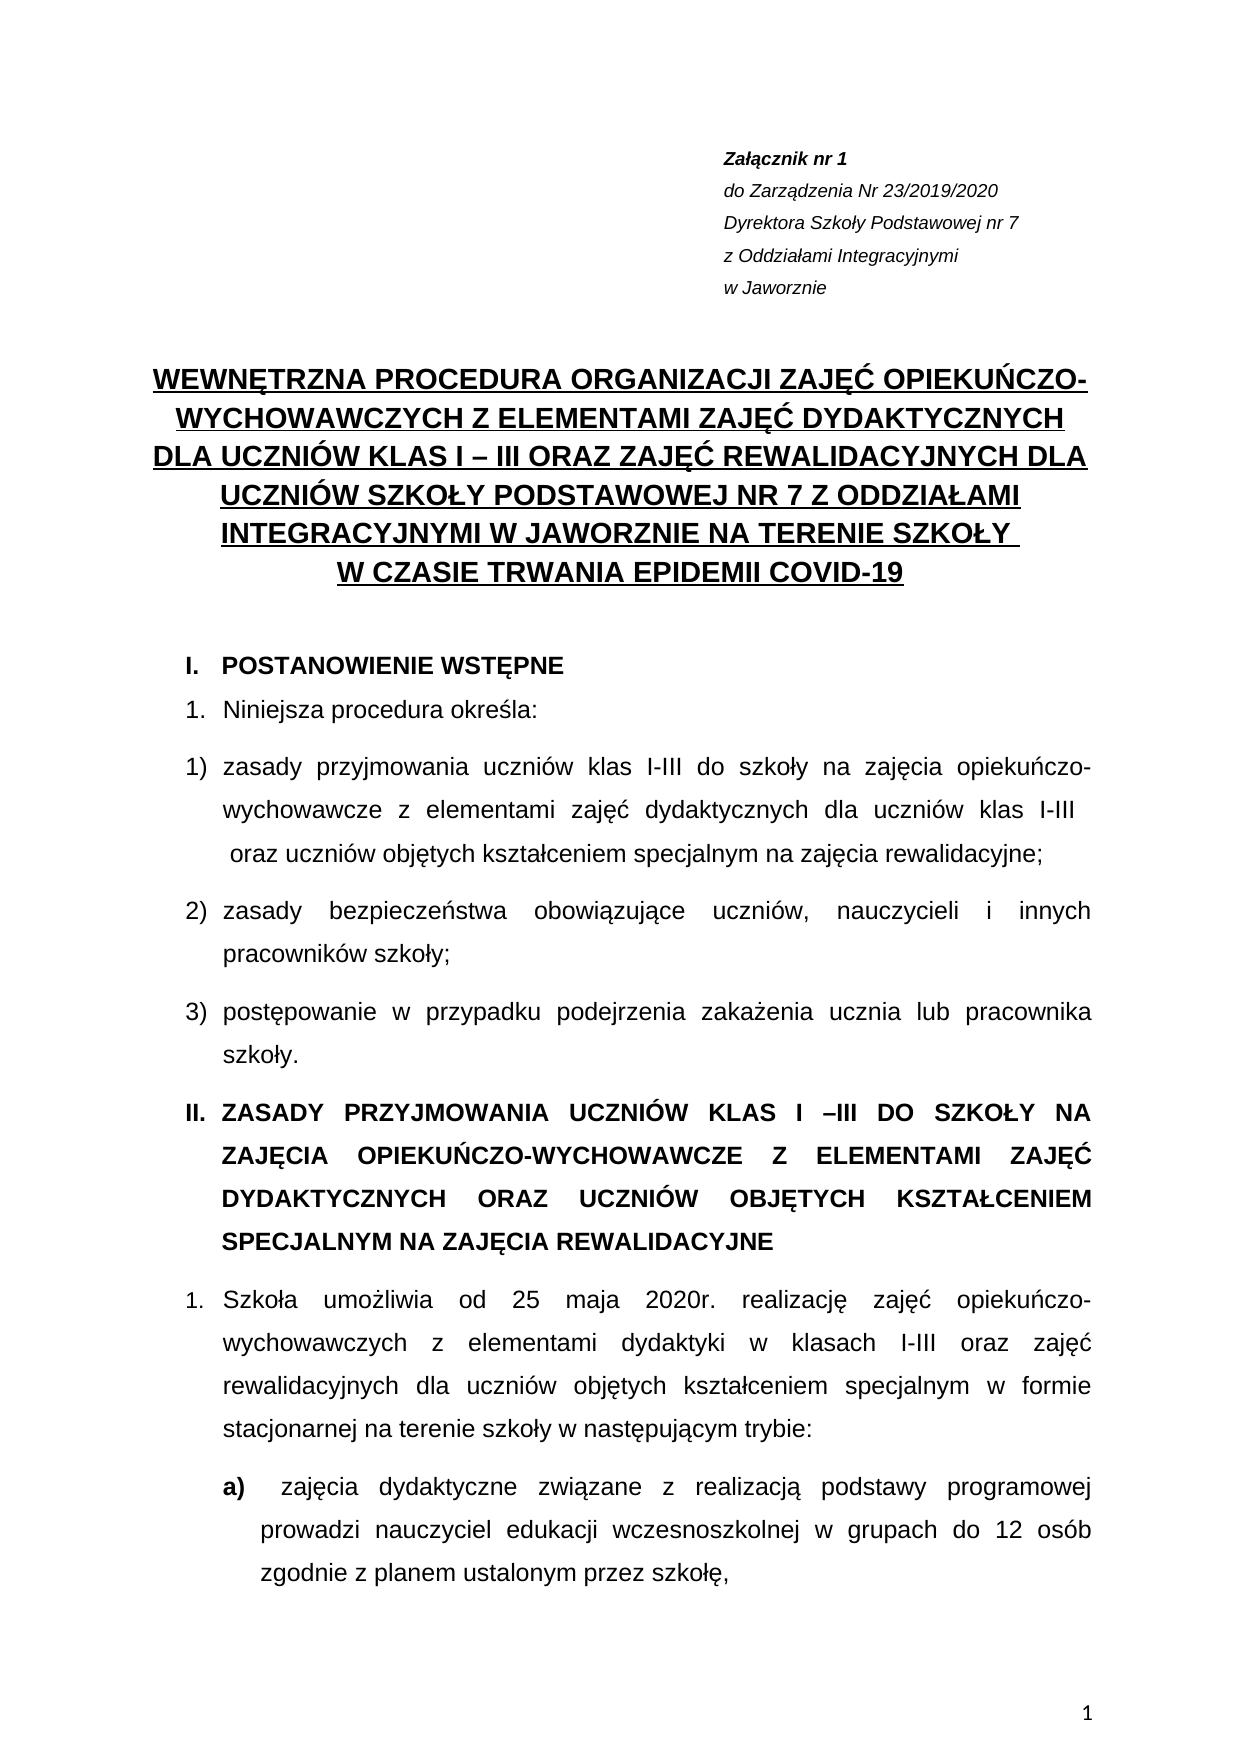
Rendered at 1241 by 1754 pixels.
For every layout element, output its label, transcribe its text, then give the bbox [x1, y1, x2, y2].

list ZASADY PRZYJMOWANIA UCZNIÓW KLAS I –III DO SZKOŁY NA ZAJĘCIA OPIEKUŃCZO-WYCHOWAWCZE Z ELEMENTAMI ZAJĘĆ DYDAKTYCZNYCH ORAZ UCZNIÓW OBJĘTYCH KSZTAŁCENIEM SPECJALNYM NA ZAJĘCIA REWALIDACYJNE [185, 1098, 1093, 1256]
list zajęcia dydaktyczne związane z realizacją podstawy programowej prowadzi nauczyciel edukacji wczesnoszkolnej w grupach do 12 osób zgodnie z planem ustalonym przez szkołę, [223, 1472, 1093, 1587]
list postępowanie w przypadku podejrzenia zakażenia ucznia lub pracownika szkoły. [185, 997, 1093, 1069]
list zasady przyjmowania uczniów klas I-III do szkoły na zajęcia opiekuńczo-wychowawcze z elementami zajęć dydaktycznych dla uczniów klas I-III oraz uczniów objętych kształceniem specjalnym na zajęcia rewalidacyjne; [185, 752, 1093, 867]
list zasady bezpieczeństwa obowiązujące uczniów, nauczycieli i innych pracowników szkoły; [185, 896, 1093, 968]
list Niniejsza procedura określa: [185, 695, 1093, 723]
text Załącznik nr 1 do Zarządzenia Nr 23/2019/2020 Dyrektora Szkoły Podstawowej nr 7 z Oddziałami Integracyjnymi w Jaworznie [723, 148, 1093, 298]
list POSTANOWIENIE WSTĘPNE [185, 651, 1093, 680]
text WEWNĘTRZNA PROCEDURA ORGANIZACJI ZAJĘĆ OPIEKUŃCZO-WYCHOWAWCZYCH Z ELEMENTAMI ZAJĘĆ DYDAKTYCZNYCH DLA UCZNIÓW KLAS I – III ORAZ ZAJĘĆ REWALIDACYJNYCH DLA UCZNIÓW SZKOŁY PODSTAWOWEJ NR 7 Z ODDZIAŁAMI INTEGRACYJNYMI W JAWORZNIE NA TERENIE SZKOŁY W CZASIE TRWANIA EPIDEMII COVID-19 [148, 362, 1093, 588]
list Szkoła umożliwia od 25 maja 2020r. realizację zajęć opiekuńczo-wychowawczych z elementami dydaktyki w klasach I-III oraz zajęć rewalidacyjnych dla uczniów objętych kształceniem specjalnym w formie stacjonarnej na terenie szkoły w następującym trybie: [185, 1285, 1093, 1443]
